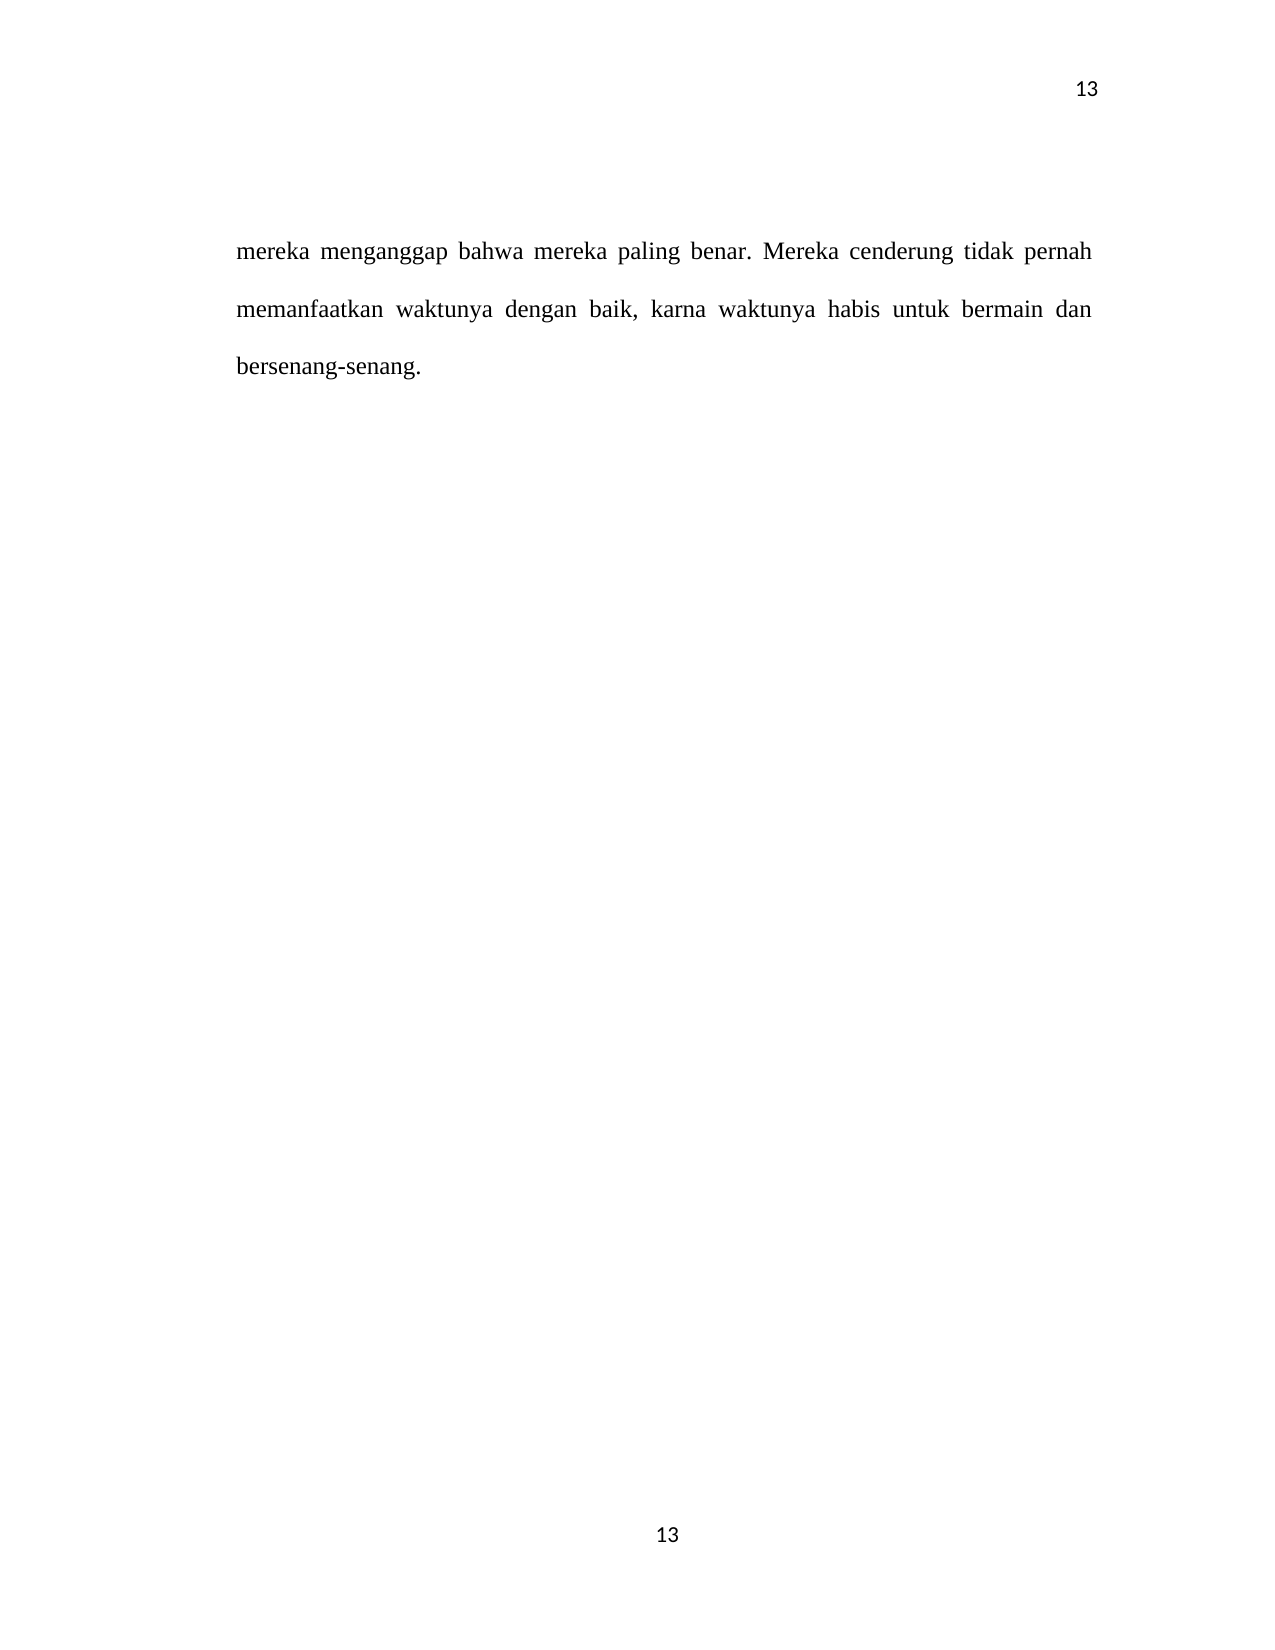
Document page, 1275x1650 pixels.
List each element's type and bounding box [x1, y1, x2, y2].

text [236, 236, 1093, 380]
